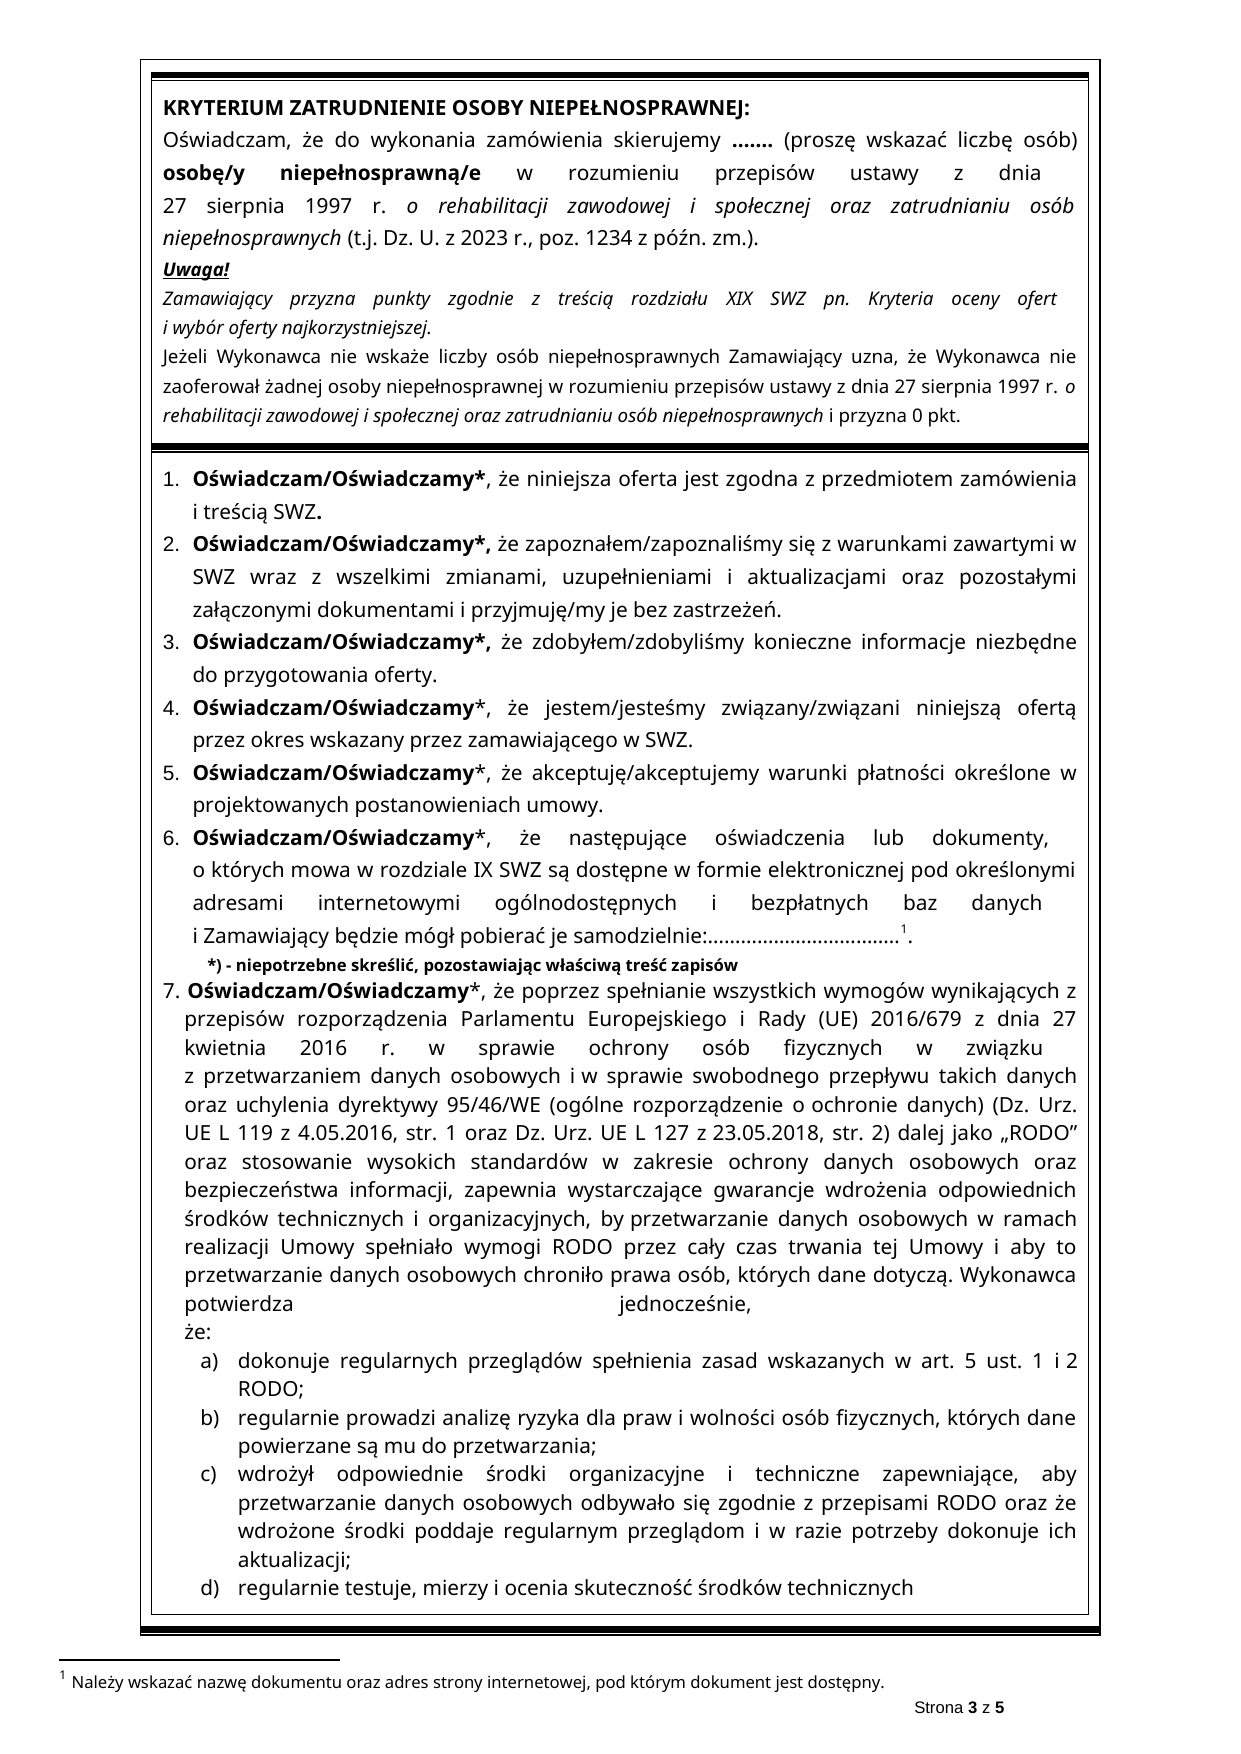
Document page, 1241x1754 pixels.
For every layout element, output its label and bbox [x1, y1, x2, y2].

table_header [141, 60, 1099, 1626]
